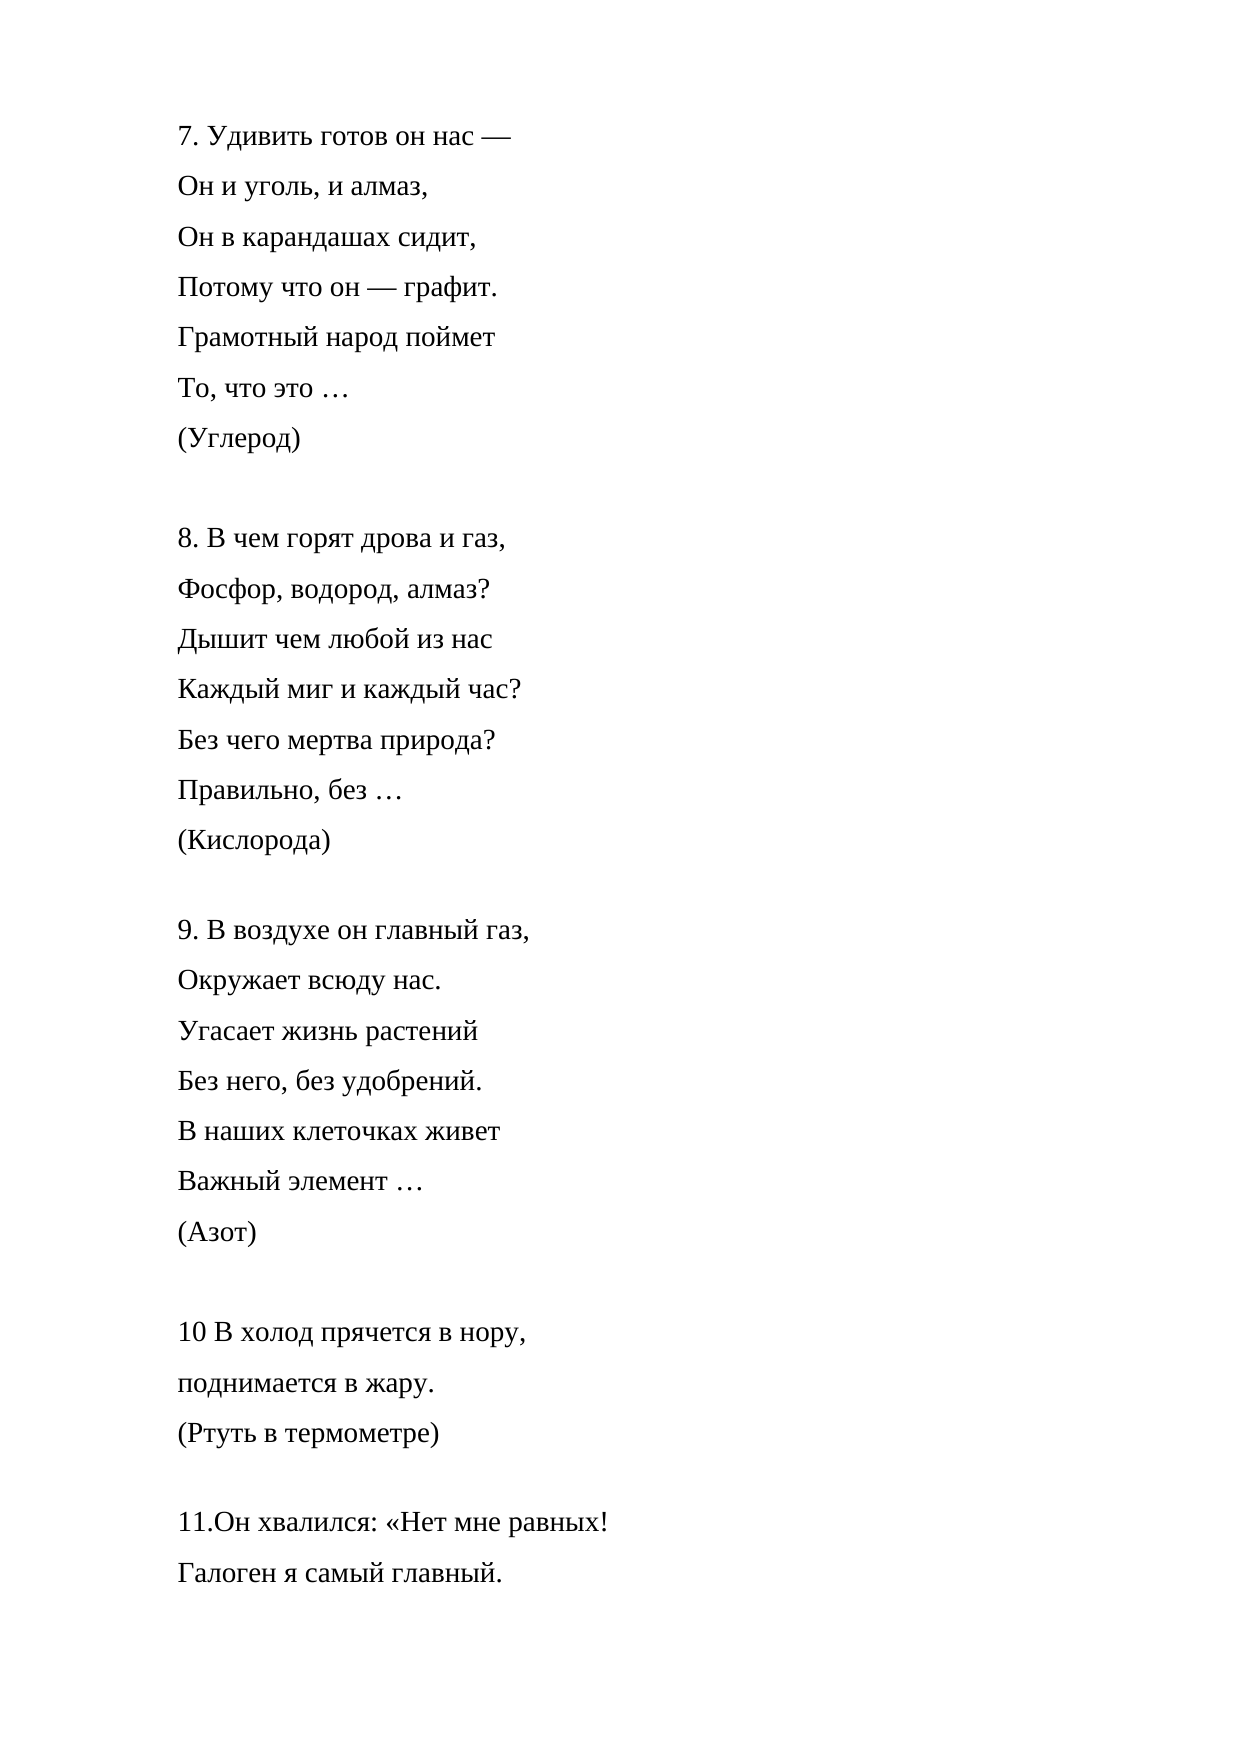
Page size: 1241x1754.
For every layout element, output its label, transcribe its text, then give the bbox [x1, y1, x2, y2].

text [177, 118, 1152, 898]
text 11.Он хвалился: «Нет мне равных! [177, 1504, 1152, 1538]
text 9. В воздухе он главный газ, Окружает всюду нас. Угасает жизнь растений Без него, без удобрений. В наших клеточках живет Важный элемент … (Азот) 10 В холод прячется в нору, поднимается в жару. (Ртуть в термометре) [177, 912, 1152, 1491]
text Галоген я самый главный. [177, 1555, 1152, 1588]
